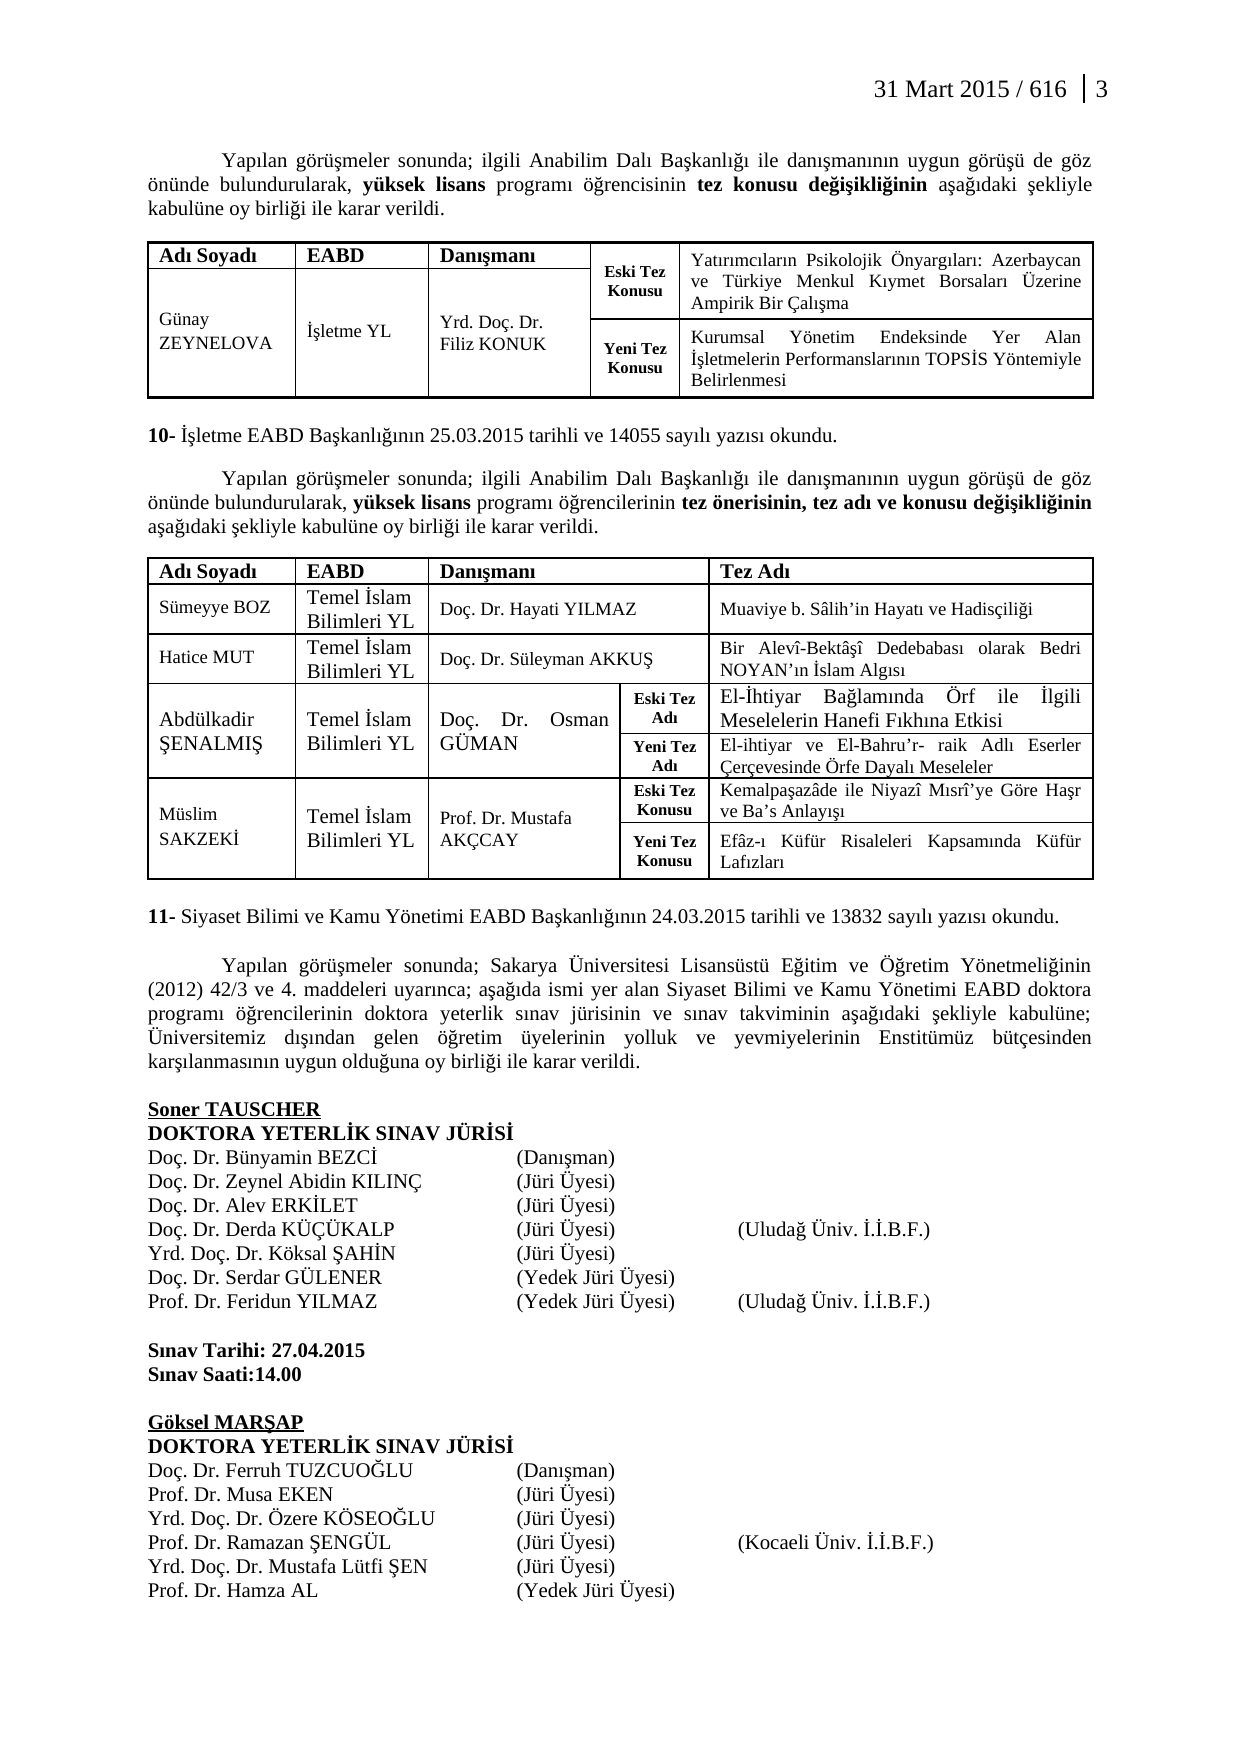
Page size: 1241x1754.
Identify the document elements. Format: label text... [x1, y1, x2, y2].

table_cell Müslim SAKZEKİ [149, 779, 295, 878]
text Yapılan görüşmeler sonunda; ilgili Anabilim Dalı Başkanlığı ile danışmanının uygun görüşü de göz önünde bulundurularak, yüksek lisans programı öğrencisinin tez konusu değişikliğinin aşağıdaki şekliyle kabulüne oy birliği ile karar verildi. [148, 148, 1093, 220]
table_cell Temel İslam Bilimleri YL [296, 684, 428, 777]
text Yapılan görüşmeler sonunda; Sakarya Üniversitesi Lisansüstü Eğitim ve Öğretim Yönetmeliğinin (2012) 42/3 ve 4. maddeleri uyarınca; aşağıda ismi yer alan Siyaset Bilimi ve Kamu Yönetimi EABD doktora programı öğrencilerinin doktora yeterlik sınav jürisinin ve sınav takviminin aşağıdaki şekliyle kabulüne; Üniversitemiz dışından gelen öğretim üyelerinin yolluk ve yevmiyelerinin Enstitümüz bütçesinden karşılanmasının uygun olduğuna oy birliği ile karar verildi. [148, 952, 1093, 1073]
text Yrd. Doç. Dr. Mustafa Lütfi ŞEN (Jüri Üyesi) [148, 1554, 1093, 1578]
table_header Eski Tez Konusu [591, 244, 679, 318]
table_cell Efâz-ı Küfür Risaleleri Kapsamında Küfür Lafızları [710, 823, 1092, 878]
text Prof. Dr. Feridun YILMAZ (Yedek Jüri Üyesi) (Uludağ Üniv. İ.İ.B.F.) [148, 1289, 1093, 1313]
text Prof. Dr. Hamza AL (Yedek Jüri Üyesi) [148, 1578, 1093, 1602]
text Yrd. Doç. Dr. Köksal ŞAHİN (Jüri Üyesi) [148, 1241, 1093, 1265]
table_header Tez Adı [710, 559, 1092, 583]
table_cell Temel İslam Bilimleri YL [296, 635, 428, 683]
text DOKTORA YETERLİK SINAV JÜRİSİ [148, 1434, 1093, 1458]
text Doç. Dr. Ferruh TUZCUOĞLU (Danışman) [148, 1458, 1093, 1482]
table_cell Yeni Tez Konusu [591, 320, 679, 396]
table_cell Doç. Dr. Süleyman AKKUŞ [429, 635, 708, 683]
text Yrd. Doç. Dr. Özere KÖSEOĞLU (Jüri Üyesi) [148, 1506, 1093, 1530]
table_cell Sümeyye BOZ [149, 585, 295, 633]
table_header EABD [296, 244, 428, 267]
table_cell Eski Tez Adı [621, 684, 708, 732]
table_cell El-ihtiyar ve El-Bahru’r- raik Adlı Eserler Çerçevesinde Örfe Dayalı Meseleler [710, 734, 1092, 777]
text Soner TAUSCHER [148, 1097, 1093, 1121]
table_cell Kemalpaşazâde ile Niyazî Mısrî’ye Göre Haşr ve Ba’s Anlayışı [710, 779, 1092, 822]
table_cell Eski Tez Konusu [621, 779, 708, 822]
text Sınav Saati:14.00 [148, 1362, 1093, 1386]
table_cell Bir Alevî-Bektâşî Dedebabası olarak Bedri NOYAN’ın İslam Algısı [710, 635, 1092, 683]
text Yapılan görüşmeler sonunda; ilgili Anabilim Dalı Başkanlığı ile danışmanının uygun görüşü de göz önünde bulundurularak, yüksek lisans programı öğrencilerinin tez önerisinin, tez adı ve konusu değişikliğinin aşağıdaki şekliyle kabulüne oy birliği ile karar verildi. [148, 466, 1093, 538]
table_cell İşletme YL [296, 269, 428, 396]
table_header Danışmanı [429, 244, 590, 267]
text Doç. Dr. Alev ERKİLET (Jüri Üyesi) [148, 1193, 1093, 1217]
text Doç. Dr. Bünyamin BEZCİ (Danışman) [148, 1145, 1093, 1169]
table_header Adı Soyadı [149, 244, 295, 267]
table_cell Muaviye b. Sâlih’in Hayatı ve Hadisçiliği [710, 585, 1092, 633]
text Sınav Tarihi: 27.04.2015 [148, 1337, 1093, 1362]
table_cell Temel İslam Bilimleri YL [296, 779, 428, 878]
table_header Yatırımcıların Psikolojik Önyargıları: Azerbaycan ve Türkiye Menkul Kıymet Borsaları Üzerine Ampirik Bir Çalışma [680, 244, 1092, 318]
text Doç. Dr. Serdar GÜLENER (Yedek Jüri Üyesi) [148, 1265, 1093, 1289]
table_cell Temel İslam Bilimleri YL [296, 585, 428, 633]
table_cell Doç. Dr. Osman GÜMAN [429, 684, 619, 777]
table_cell Prof. Dr. Mustafa AKÇCAY [429, 779, 619, 878]
table_cell Hatice MUT [149, 635, 295, 683]
text Prof. Dr. Musa EKEN (Jüri Üyesi) [148, 1482, 1093, 1506]
text Doç. Dr. Zeynel Abidin KILINÇ (Jüri Üyesi) [148, 1169, 1093, 1193]
text Prof. Dr. Ramazan ŞENGÜL (Jüri Üyesi) (Kocaeli Üniv. İ.İ.B.F.) [148, 1530, 1093, 1554]
text 10- İşletme EABD Başkanlığının 25.03.2015 tarihli ve 14055 sayılı yazısı okundu. [148, 423, 1093, 447]
text Göksel MARŞAP [148, 1410, 1093, 1434]
table_cell Günay ZEYNELOVA [149, 269, 295, 396]
table_header EABD [296, 559, 428, 583]
text 11- Siyaset Bilimi ve Kamu Yönetimi EABD Başkanlığının 24.03.2015 tarihli ve 13832 sayılı yazısı okundu. [148, 904, 1093, 928]
text Doç. Dr. Derda KÜÇÜKALP (Jüri Üyesi) (Uludağ Üniv. İ.İ.B.F.) [148, 1217, 1093, 1241]
table_cell Doç. Dr. Hayati YILMAZ [429, 585, 708, 633]
table_cell Abdülkadir ŞENALMIŞ [149, 684, 295, 777]
table_cell Yeni Tez Adı [621, 734, 708, 777]
table_cell El-İhtiyar Bağlamında Örf ile İlgili Meselelerin Hanefi Fıkhına Etkisi [710, 684, 1092, 732]
table_header Adı Soyadı [149, 559, 295, 583]
text DOKTORA YETERLİK SINAV JÜRİSİ [148, 1121, 1093, 1145]
table_cell Kurumsal Yönetim Endeksinde Yer Alan İşletmelerin Performanslarının TOPSİS Yöntemiyle Belirlenmesi [680, 320, 1092, 396]
table_header Danışmanı [429, 559, 708, 583]
table_cell Yeni Tez Konusu [621, 823, 708, 878]
table_cell Yrd. Doç. Dr. Filiz KONUK [429, 269, 590, 396]
